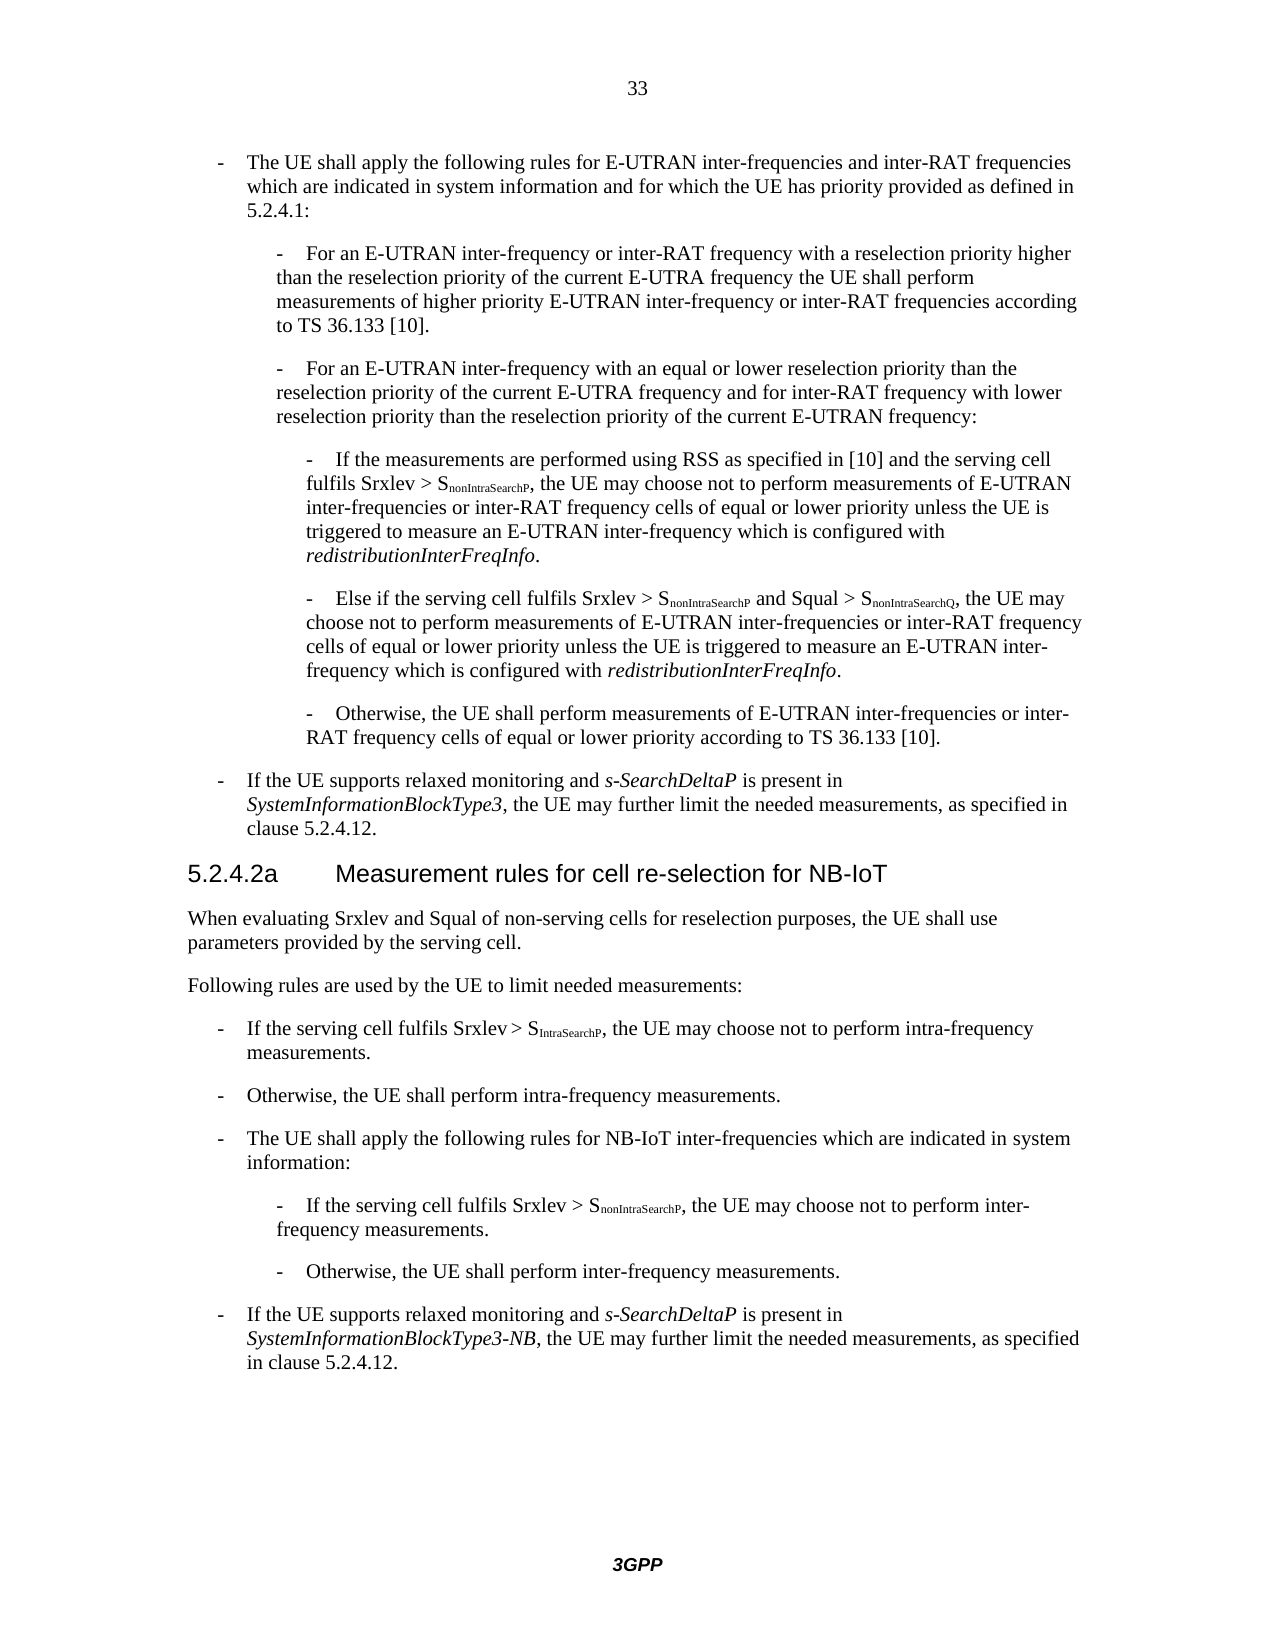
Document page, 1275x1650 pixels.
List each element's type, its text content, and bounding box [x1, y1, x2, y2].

text - If the UE supports relaxed monitoring and s-SearchDeltaP is present in SystemInformationBlockType3, the UE may further limit the needed measurements, as specified in clause 5.2.4.12. [217, 768, 1087, 840]
text - Otherwise, the UE shall perform measurements of E-UTRAN inter-frequencies or inter-RAT frequency cells of equal or lower priority according to TS 36.133 [10]. [306, 701, 1087, 749]
text - The UE shall apply the following rules for E-UTRAN inter-frequencies and inter-RAT frequencies which are indicated in system information and for which the UE has priority provided as defined in 5.2.4.1: [217, 150, 1087, 222]
text - If the serving cell fulfils Srxlev > SnonIntraSearchP, the UE may choose not to perform inter-frequency measurements. [276, 1192, 1087, 1241]
text Following rules are used by the UE to limit needed measurements: [187, 973, 1087, 997]
text - Otherwise, the UE shall perform inter-frequency measurements. [276, 1259, 1087, 1283]
text - If the serving cell fulfils Srxlev > SIntraSearchP, the UE may choose not to perform intra-frequency measurements. [217, 1016, 1087, 1064]
text - Otherwise, the UE shall perform intra-frequency measurements. [217, 1083, 1087, 1107]
text - For an E-UTRAN inter-frequency or inter-RAT frequency with a reselection priority higher than the reselection priority of the current E-UTRA frequency the UE shall perform measurements of higher priority E-UTRAN inter-frequency or inter-RAT frequencies according to TS 36.133 [10]. [276, 241, 1087, 337]
subtitle 5.2.4.2a Measurement rules for cell re-selection for NB-IoT [187, 859, 1087, 887]
text - If the UE supports relaxed monitoring and s-SearchDeltaP is present in SystemInformationBlockType3-NB, the UE may further limit the needed measurements, as specified in clause 5.2.4.12. [217, 1302, 1087, 1374]
text - The UE shall apply the following rules for NB-IoT inter-frequencies which are indicated in system information: [217, 1126, 1087, 1174]
text When evaluating Srxlev and Squal of non-serving cells for reselection purposes, the UE shall use parameters provided by the serving cell. [187, 906, 1087, 954]
text - For an E-UTRAN inter-frequency with an equal or lower reselection priority than the reselection priority of the current E-UTRA frequency and for inter-RAT frequency with lower reselection priority than the reselection priority of the current E-UTRAN frequency: [276, 356, 1087, 428]
text - Else if the serving cell fulfils Srxlev > SnonIntraSearchP and Squal > SnonIntraSearchQ, the UE may choose not to perform measurements of E-UTRAN inter-frequencies or inter-RAT frequency cells of equal or lower priority unless the UE is triggered to measure an E-UTRAN inter-frequency which is configured with redistributionInterFreqInfo. [306, 586, 1087, 682]
text - If the measurements are performed using RSS as specified in [10] and the serving cell fulfils Srxlev > SnonIntraSearchP, the UE may choose not to perform measurements of E-UTRAN inter-frequencies or inter-RAT frequency cells of equal or lower priority unless the UE is triggered to measure an E-UTRAN inter-frequency which is configured with redistributionInterFreqInfo. [306, 447, 1087, 567]
